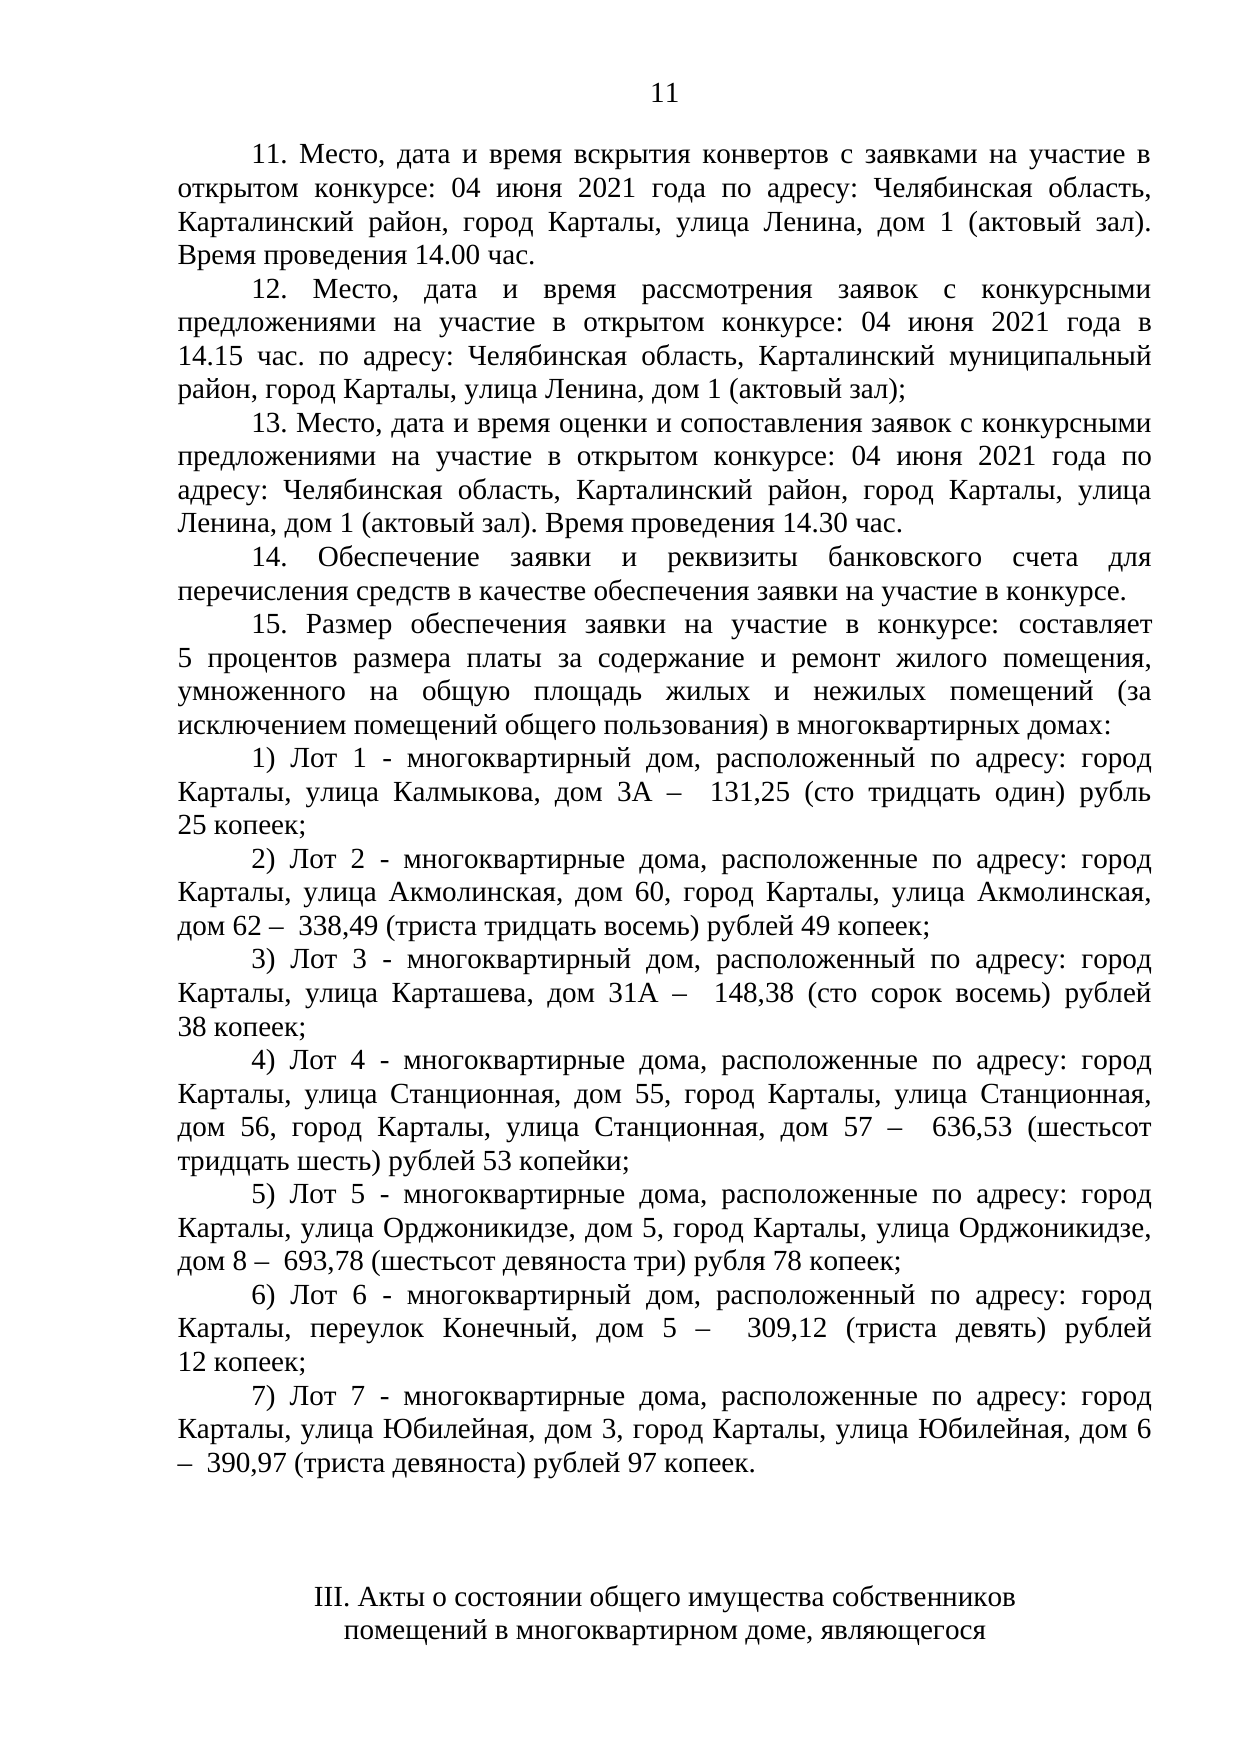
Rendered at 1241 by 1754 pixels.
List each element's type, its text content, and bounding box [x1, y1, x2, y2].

text III. Акты о состоянии общего имущества собственников [177, 1579, 1152, 1612]
text 15. Размер обеспечения заявки на участие в конкурсе: составляет 5 процентов размера платы за содержание и ремонт жилого помещения, умноженного на общую площадь жилых и нежилых помещений (за исключением помещений общего пользования) в многоквартирных домах: [177, 606, 1152, 740]
text 12. Место, дата и время рассмотрения заявок с конкурсными предложениями на участие в открытом конкурсе: 04 июня 2021 года в 14.15 час. по адресу: Челябинская область, Карталинский муниципальный район, город Карталы, улица Ленина, дом 1 (актовый зал); [177, 271, 1152, 405]
text 1) Лот 1 - многоквартирный дом, расположенный по адресу: город Карталы, улица Калмыкова, дом 3А – 131,25 (сто тридцать один) рубль 25 копеек; [177, 740, 1152, 841]
text 3) Лот 3 - многоквартирный дом, расположенный по адресу: город Карталы, улица Карташева, дом 31А – 148,38 (сто сорок восемь) рублей 38 копеек; [177, 942, 1152, 1042]
text 5) Лот 5 - многоквартирные дома, расположенные по адресу: город Карталы, улица Орджоникидзе, дом 5, город Карталы, улица Орджоникидзе, дом 8 – 693,78 (шестьсот девяноста три) рубля 78 копеек; [177, 1176, 1152, 1277]
text помещений в многоквартирном доме, являющегося [177, 1612, 1152, 1646]
text 4) Лот 4 - многоквартирные дома, расположенные по адресу: город Карталы, улица Станционная, дом 55, город Карталы, улица Станционная, дом 56, город Карталы, улица Станционная, дом 57 – 636,53 (шестьсот тридцать шесть) рублей 53 копейки; [177, 1042, 1152, 1176]
text 6) Лот 6 - многоквартирный дом, расположенный по адресу: город Карталы, переулок Конечный, дом 5 – 309,12 (триста девять) рублей 12 копеек; [177, 1277, 1152, 1378]
text 7) Лот 7 - многоквартирные дома, расположенные по адресу: город Карталы, улица Юбилейная, дом 3, город Карталы, улица Юбилейная, дом 6 – 390,97 (триста девяноста) рублей 97 копеек. [177, 1378, 1152, 1478]
text 2) Лот 2 - многоквартирные дома, расположенные по адресу: город Карталы, улица Акмолинская, дом 60, город Карталы, улица Акмолинская, дом 62 – 338,49 (триста тридцать восемь) рублей 49 копеек; [177, 841, 1152, 942]
text 13. Место, дата и время оценки и сопоставления заявок с конкурсными предложениями на участие в открытом конкурсе: 04 июня 2021 года по адресу: Челябинская область, Карталинский район, город Карталы, улица Ленина, дом 1 (актовый зал). Время проведения 14.30 час. [177, 405, 1152, 539]
text 14. Обеспечение заявки и реквизиты банковского счета для перечисления средств в качестве обеспечения заявки на участие в конкурсе. [177, 539, 1152, 606]
text 11. Место, дата и время вскрытия конвертов с заявками на участие в открытом конкурсе: 04 июня 2021 года по адресу: Челябинская область, Карталинский район, город Карталы, улица Ленина, дом 1 (актовый зал). Время проведения 14.00 час. [177, 137, 1152, 271]
